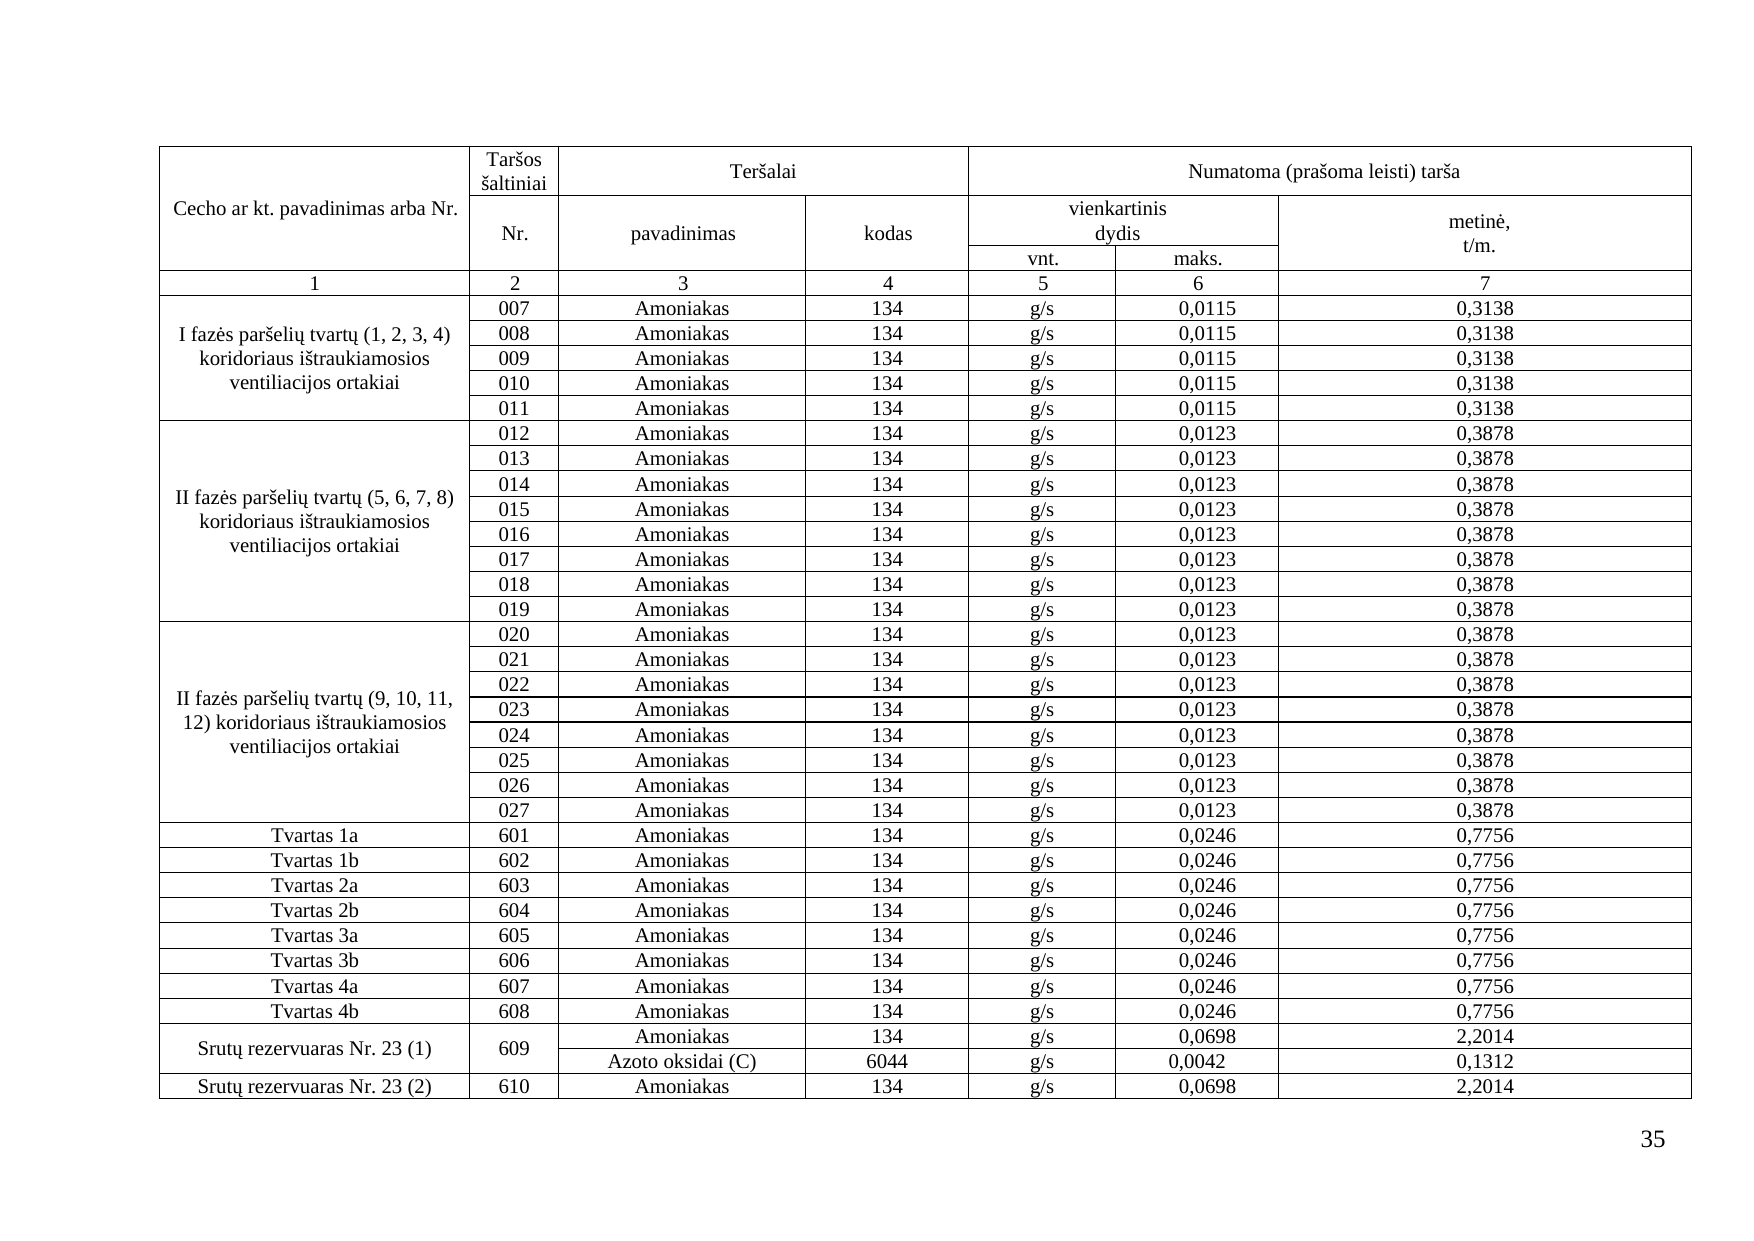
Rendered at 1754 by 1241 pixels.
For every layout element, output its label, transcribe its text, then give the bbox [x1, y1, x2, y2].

table_cell g/s [969, 647, 1115, 671]
table_cell Amoniakas [559, 999, 805, 1023]
table_cell 134 [806, 597, 968, 621]
table_cell Tvartas 2a [160, 873, 469, 897]
table_cell vienkartinis dydis [969, 196, 1278, 244]
table_cell 602 [470, 848, 558, 872]
table_cell 134 [806, 923, 968, 947]
table_cell Amoniakas [559, 647, 805, 671]
table_cell Amoniakas [559, 898, 805, 922]
table_cell 015 [470, 497, 558, 521]
table_cell 0,3878 [1279, 773, 1691, 797]
table_cell Amoniakas [559, 346, 805, 370]
table_cell 134 [806, 396, 968, 420]
table_cell Tvartas 2b [160, 898, 469, 922]
table_header Teršalai [559, 147, 968, 195]
table_cell 5 [969, 271, 1115, 295]
table_cell 0,0123 [1116, 723, 1278, 747]
table_cell 0,0123 [1116, 647, 1278, 671]
table_cell 0,0246 [1116, 974, 1278, 998]
table_cell 0,3878 [1279, 497, 1691, 521]
table_cell 0,3878 [1279, 421, 1691, 445]
table_cell Tvartas 4a [160, 974, 469, 998]
table_cell II fazės paršelių tvartų (5, 6, 7, 8) koridoriaus ištraukiamosios ventiliacijos ortakiai [160, 421, 469, 621]
table_cell 0,3878 [1279, 647, 1691, 671]
table_cell 0,3878 [1279, 547, 1691, 571]
table_cell Amoniakas [559, 949, 805, 972]
table_cell g/s [969, 672, 1115, 696]
table_cell 0,0123 [1116, 471, 1278, 496]
table_cell g/s [969, 1024, 1115, 1048]
table_cell 0,0698 [1116, 1074, 1278, 1098]
table_cell Tvartas 3b [160, 949, 469, 972]
table_cell 0,3878 [1279, 698, 1691, 721]
table_cell 0,3878 [1279, 798, 1691, 822]
table_cell Amoniakas [559, 321, 805, 345]
table_cell g/s [969, 823, 1115, 847]
table_cell 009 [470, 346, 558, 370]
table_cell g/s [969, 798, 1115, 822]
table_cell 0,0123 [1116, 773, 1278, 797]
table_cell g/s [969, 748, 1115, 772]
table_cell 603 [470, 873, 558, 897]
table_cell Nr. [470, 196, 558, 269]
table_cell 0,0042 [1116, 1049, 1278, 1073]
table_cell II fazės paršelių tvartų (9, 10, 11, 12) koridoriaus ištraukiamosios ventiliacijos ortakiai [160, 622, 469, 822]
table_cell 019 [470, 597, 558, 621]
table_cell 018 [470, 572, 558, 596]
table_cell 0,7756 [1279, 873, 1691, 897]
table_cell 0,0246 [1116, 923, 1278, 947]
table_cell 605 [470, 923, 558, 947]
table_cell 134 [806, 798, 968, 822]
table_cell 0,1312 [1279, 1049, 1691, 1073]
table_cell 7 [1279, 271, 1691, 295]
table_cell 0,3138 [1279, 321, 1691, 345]
table_cell 0,7756 [1279, 999, 1691, 1023]
table_cell Amoniakas [559, 471, 805, 496]
table_cell Amoniakas [559, 572, 805, 596]
table_cell 0,3878 [1279, 748, 1691, 772]
table_cell 606 [470, 949, 558, 972]
table_cell 2,2014 [1279, 1024, 1691, 1048]
table_cell 0,3138 [1279, 371, 1691, 395]
table_cell g/s [969, 1074, 1115, 1098]
table_cell Amoniakas [559, 522, 805, 546]
table_cell 0,7756 [1279, 923, 1691, 947]
table_cell 0,3878 [1279, 622, 1691, 646]
table_cell Srutų rezervuaras Nr. 23 (2) [160, 1074, 469, 1098]
table_header Cecho ar kt. pavadinimas arba Nr. [160, 147, 469, 269]
table_cell g/s [969, 723, 1115, 747]
table_cell 026 [470, 773, 558, 797]
table_cell g/s [969, 848, 1115, 872]
table_cell g/s [969, 698, 1115, 721]
table_cell Amoniakas [559, 873, 805, 897]
table_cell kodas [806, 196, 968, 269]
table_cell 0,3878 [1279, 723, 1691, 747]
table_header Taršos šaltiniai [470, 147, 558, 195]
table_cell maks. [1116, 246, 1278, 269]
table_cell 008 [470, 321, 558, 345]
table_cell 025 [470, 748, 558, 772]
table_cell I fazės paršelių tvartų (1, 2, 3, 4) koridoriaus ištraukiamosios ventiliacijos ortakiai [160, 296, 469, 420]
table_cell Amoniakas [559, 974, 805, 998]
table_cell 0,0246 [1116, 949, 1278, 972]
table_cell 027 [470, 798, 558, 822]
table_cell 609 [470, 1024, 558, 1073]
table_header Numatoma (prašoma leisti) tarša [969, 147, 1691, 195]
table_cell Azoto oksidai (C) [559, 1049, 805, 1073]
table_cell 134 [806, 748, 968, 772]
table_cell 134 [806, 547, 968, 571]
table_cell Amoniakas [559, 371, 805, 395]
table_cell 607 [470, 974, 558, 998]
table_cell 0,0246 [1116, 823, 1278, 847]
table_cell 0,0123 [1116, 446, 1278, 470]
table_cell 0,0123 [1116, 622, 1278, 646]
table_cell 3 [559, 271, 805, 295]
table_cell 0,3138 [1279, 346, 1691, 370]
table_cell 134 [806, 296, 968, 320]
table_cell 134 [806, 723, 968, 747]
table_cell g/s [969, 923, 1115, 947]
table_cell g/s [969, 471, 1115, 496]
table_cell g/s [969, 597, 1115, 621]
table_cell 134 [806, 497, 968, 521]
table_cell Amoniakas [559, 1074, 805, 1098]
table_cell Amoniakas [559, 547, 805, 571]
table_cell 0,0246 [1116, 848, 1278, 872]
table_cell Amoniakas [559, 1024, 805, 1048]
table_cell Amoniakas [559, 597, 805, 621]
table_cell 0,3878 [1279, 446, 1691, 470]
table_cell 0,0115 [1116, 396, 1278, 420]
table_cell 134 [806, 421, 968, 445]
table_cell 134 [806, 572, 968, 596]
table_cell 0,7756 [1279, 949, 1691, 972]
table_cell 0,3878 [1279, 572, 1691, 596]
table_cell 134 [806, 446, 968, 470]
table_cell g/s [969, 421, 1115, 445]
table_cell 0,7756 [1279, 898, 1691, 922]
table_cell 134 [806, 949, 968, 972]
table_cell 0,0123 [1116, 672, 1278, 696]
table_cell Amoniakas [559, 823, 805, 847]
table_cell Amoniakas [559, 446, 805, 470]
table_cell g/s [969, 346, 1115, 370]
table_cell 134 [806, 974, 968, 998]
table_cell 014 [470, 471, 558, 496]
table_cell 0,7756 [1279, 823, 1691, 847]
table_cell 021 [470, 647, 558, 671]
table_cell g/s [969, 547, 1115, 571]
table_cell 134 [806, 898, 968, 922]
table_cell 0,7756 [1279, 974, 1691, 998]
table_cell vnt. [969, 246, 1115, 269]
table_cell 0,0246 [1116, 873, 1278, 897]
table_cell g/s [969, 321, 1115, 345]
table_cell 4 [806, 271, 968, 295]
table_cell g/s [969, 522, 1115, 546]
table_cell 0,3878 [1279, 597, 1691, 621]
table_cell 012 [470, 421, 558, 445]
table_cell 134 [806, 672, 968, 696]
table_cell 0,0246 [1116, 999, 1278, 1023]
table_cell 1 [160, 271, 469, 295]
table_cell 016 [470, 522, 558, 546]
table_cell 2,2014 [1279, 1074, 1691, 1098]
table_cell Tvartas 4b [160, 999, 469, 1023]
table_cell Tvartas 1b [160, 848, 469, 872]
table_cell g/s [969, 446, 1115, 470]
table_cell 0,0246 [1116, 898, 1278, 922]
table_cell 013 [470, 446, 558, 470]
table_cell 604 [470, 898, 558, 922]
table_cell 608 [470, 999, 558, 1023]
table_cell 0,3138 [1279, 296, 1691, 320]
table_cell pavadinimas [559, 196, 805, 269]
table_cell 023 [470, 698, 558, 721]
table_cell metinė, t/m. [1279, 196, 1691, 269]
table_cell 0,0123 [1116, 798, 1278, 822]
table_cell 0,0123 [1116, 522, 1278, 546]
table_cell 020 [470, 622, 558, 646]
table_cell 0,0123 [1116, 547, 1278, 571]
table_cell 134 [806, 622, 968, 646]
table_cell Amoniakas [559, 798, 805, 822]
table_cell Amoniakas [559, 923, 805, 947]
table_cell Srutų rezervuaras Nr. 23 (1) [160, 1024, 469, 1073]
table_cell Amoniakas [559, 672, 805, 696]
table_cell 134 [806, 848, 968, 872]
table_cell 022 [470, 672, 558, 696]
table_cell Amoniakas [559, 497, 805, 521]
table_cell 0,0115 [1116, 346, 1278, 370]
table_cell 010 [470, 371, 558, 395]
table_cell 134 [806, 1074, 968, 1098]
table_cell Amoniakas [559, 698, 805, 721]
table_cell 0,0115 [1116, 296, 1278, 320]
table_cell 134 [806, 321, 968, 345]
table_cell g/s [969, 371, 1115, 395]
table_cell 0,0698 [1116, 1024, 1278, 1048]
table_cell Amoniakas [559, 296, 805, 320]
table_cell Amoniakas [559, 421, 805, 445]
table_cell 2 [470, 271, 558, 295]
table_cell 134 [806, 371, 968, 395]
table_cell 134 [806, 999, 968, 1023]
table_cell g/s [969, 999, 1115, 1023]
table_cell 134 [806, 522, 968, 546]
table_cell g/s [969, 622, 1115, 646]
table_cell g/s [969, 497, 1115, 521]
table_cell 0,0115 [1116, 321, 1278, 345]
table_cell 6044 [806, 1049, 968, 1073]
table_cell g/s [969, 773, 1115, 797]
table_cell 0,3878 [1279, 522, 1691, 546]
table_cell g/s [969, 396, 1115, 420]
table_cell Amoniakas [559, 396, 805, 420]
table_cell Amoniakas [559, 773, 805, 797]
table_cell 134 [806, 346, 968, 370]
table_cell Amoniakas [559, 723, 805, 747]
table_cell g/s [969, 296, 1115, 320]
table_cell 0,0123 [1116, 597, 1278, 621]
table_cell 134 [806, 471, 968, 496]
table_cell 011 [470, 396, 558, 420]
table_cell 0,7756 [1279, 848, 1691, 872]
table_cell 134 [806, 698, 968, 721]
table_cell g/s [969, 974, 1115, 998]
table_cell Tvartas 1a [160, 823, 469, 847]
table_cell g/s [969, 1049, 1115, 1073]
table_cell 134 [806, 773, 968, 797]
table_cell g/s [969, 572, 1115, 596]
table_cell 0,0123 [1116, 572, 1278, 596]
table_cell 0,0123 [1116, 421, 1278, 445]
table_cell 0,3138 [1279, 396, 1691, 420]
table_cell g/s [969, 898, 1115, 922]
table_cell 6 [1116, 271, 1278, 295]
table_cell 0,0123 [1116, 497, 1278, 521]
table_cell Tvartas 3a [160, 923, 469, 947]
table_cell 134 [806, 1024, 968, 1048]
table_cell 610 [470, 1074, 558, 1098]
table_cell 0,3878 [1279, 471, 1691, 496]
table_cell 134 [806, 647, 968, 671]
table_cell 134 [806, 873, 968, 897]
table_cell 0,0115 [1116, 371, 1278, 395]
table_cell Amoniakas [559, 748, 805, 772]
table_cell Amoniakas [559, 622, 805, 646]
table_cell 0,0123 [1116, 748, 1278, 772]
table_cell 0,3878 [1279, 672, 1691, 696]
table_cell g/s [969, 949, 1115, 972]
table_cell 0,0123 [1116, 698, 1278, 721]
table_cell 017 [470, 547, 558, 571]
table_cell 134 [806, 823, 968, 847]
table_cell 024 [470, 723, 558, 747]
table_cell Amoniakas [559, 848, 805, 872]
table_cell 601 [470, 823, 558, 847]
table_cell g/s [969, 873, 1115, 897]
table_cell 007 [470, 296, 558, 320]
